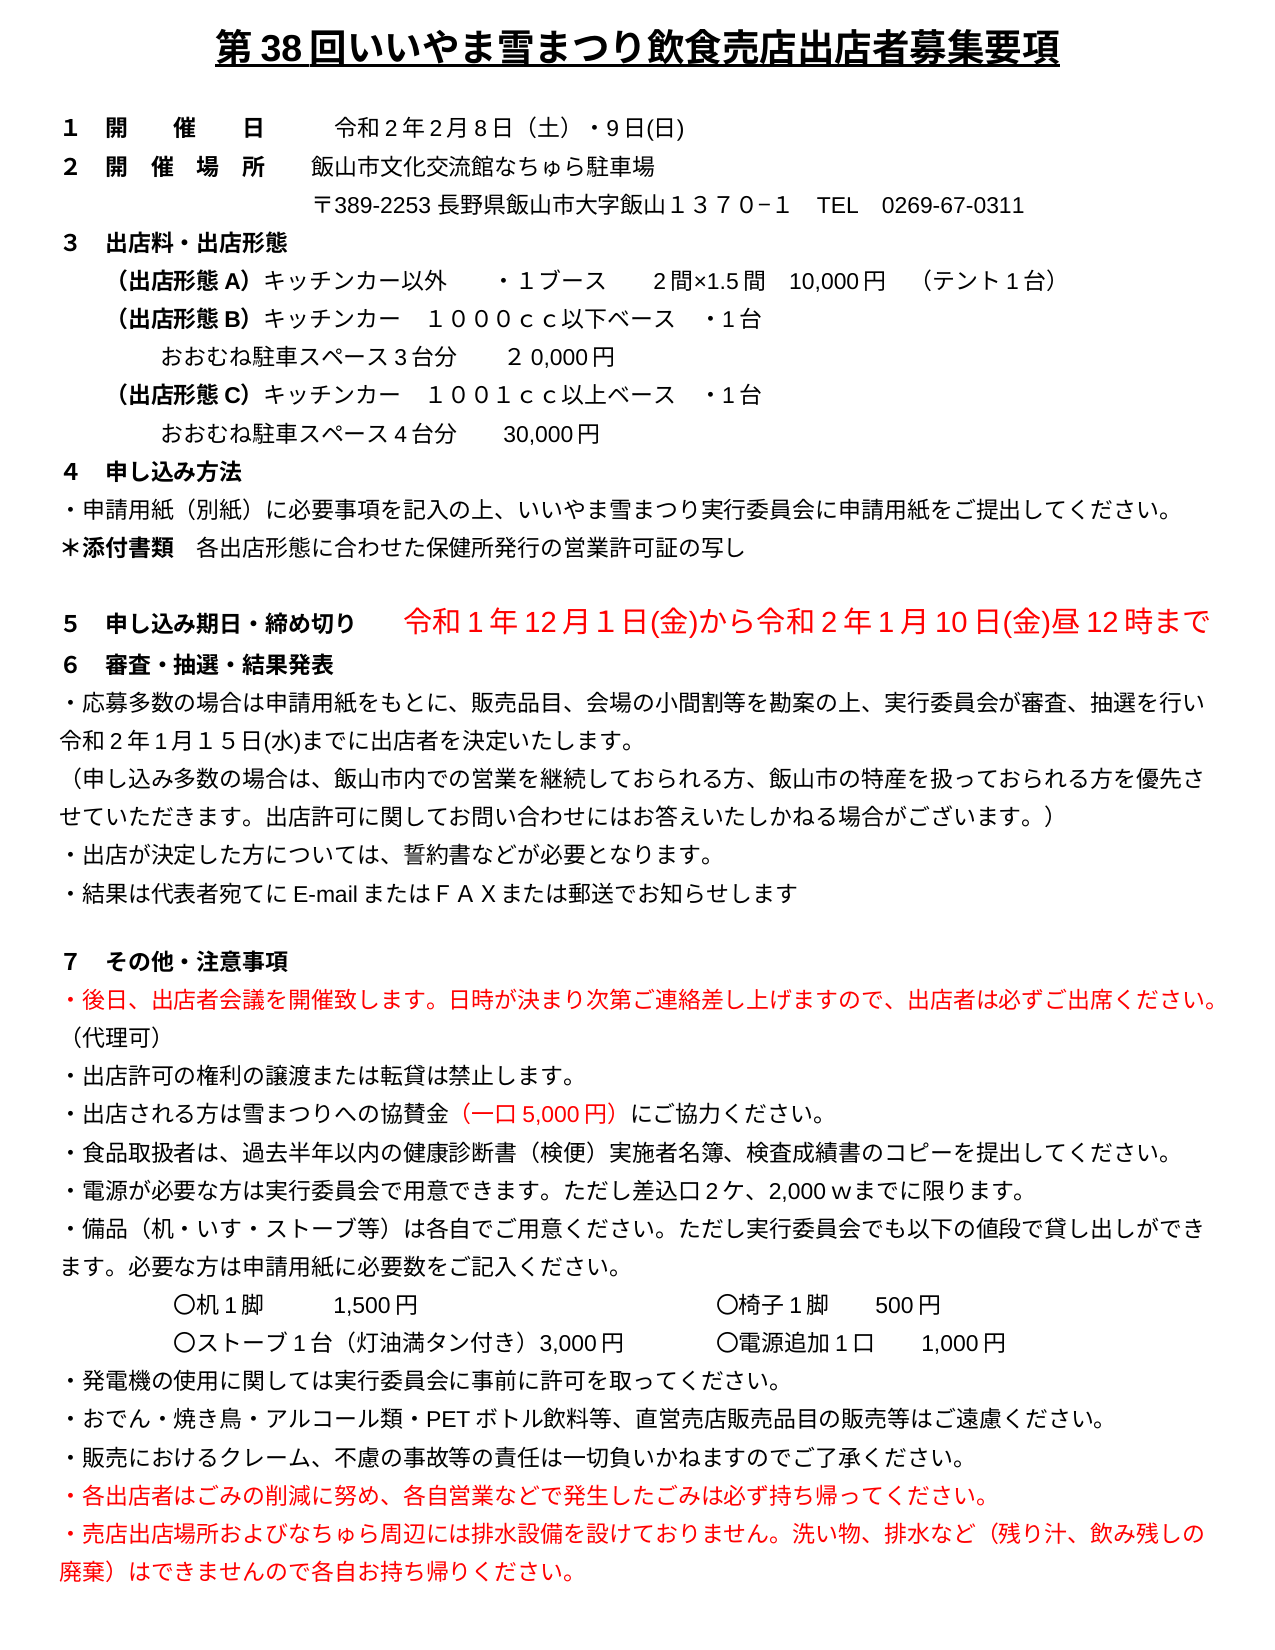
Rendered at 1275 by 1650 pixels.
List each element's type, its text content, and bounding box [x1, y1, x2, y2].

text ・結果は代表者宛てにE-mailまたはＦＡＸまたは郵送でお知らせします [59, 876, 1216, 909]
text （申し込み多数の場合は、飯山市内での営業を継続しておられる方、飯山市の特産を扱っておられる方を優先させていただきます。出店許可に関してお問い合わせにはお答えいたしかねる場合がございます。） [59, 761, 1216, 832]
text 第38回いいやま雪まつり飲食売店出店者募集要項 [59, 18, 1216, 72]
text ・応募多数の場合は申請用紙をもとに、販売品目、会場の小間割等を勘案の上、実行委員会が審査、抽選を行い令和2年1月１５日(水)までに出店者を決定いたします。 [59, 685, 1216, 756]
text ・発電機の使用に関しては実行委員会に事前に許可を取ってください。 [59, 1363, 1216, 1396]
text 〇ストーブ1台（灯油満タン付き）3,000円 〇電源追加1口 1,000円 [59, 1325, 1216, 1358]
text ５ 申し込み期日・締め切り 令和1年12月１日(金)から令和2年1月10日(金)昼12時まで [59, 598, 1216, 641]
text ＊添付書類 各出店形態に合わせた保健所発行の営業許可証の写し [59, 530, 1216, 563]
text ２ 開 催 場 所 飯山市文化交流館なちゅら駐車場 [59, 148, 1216, 182]
text （出店形態A）キッチンカー以外 ・１ブース 2間×1.5間 10,000円 （テント1台） [59, 263, 1216, 296]
text ・出店許可の権利の譲渡または転貸は禁止します。 [59, 1058, 1216, 1091]
text ・食品取扱者は、過去半年以内の健康診断書（検便）実施者名簿、検査成績書のコピーを提出してください。 [59, 1134, 1216, 1168]
text ・販売におけるクレーム、不慮の事故等の責任は一切負いかねますのでご了承ください。 [59, 1439, 1216, 1473]
text （出店形態B）キッチンカー １０００ｃｃ以下ベース ・1台 [59, 301, 1216, 334]
text ７ その他・注意事項 [59, 944, 1216, 977]
text ・おでん・焼き鳥・アルコール類・PETボトル飲料等、直営売店販売品目の販売等はご遠慮ください。 [59, 1401, 1216, 1434]
text ・申請用紙（別紙）に必要事項を記入の上、いいやま雪まつり実行委員会に申請用紙をご提出してください。 [59, 492, 1216, 525]
text ４ 申し込み方法 [59, 454, 1216, 487]
text ・後日、出店者会議を開催致します。日時が決まり次第ご連絡差し上げますので、出店者は必ずご出席ください。（代理可） [59, 982, 1216, 1053]
text ６ 審査・抽選・結果発表 [59, 647, 1216, 680]
text ・出店が決定した方については、誓約書などが必要となります。 [59, 837, 1216, 871]
text ・売店出店場所およびなちゅら周辺には排水設備を設けておりません。洗い物、排水など（残り汁、飲み残しの廃棄）はできませんので各自お持ち帰りください。 [59, 1516, 1216, 1587]
text 〒389-2253 長野県飯山市大字飯山１３７０−１ TEL 0269-67-0311 [59, 187, 1216, 220]
text 〇机1脚 1,500円 〇椅子1脚 500円 [59, 1287, 1216, 1320]
text おおむね駐車スペース4台分 30,000円 [59, 415, 1216, 449]
text ３ 出店料・出店形態 [59, 225, 1216, 258]
text １ 開 催 日 令和2年2月8日（土）・9日(日) [59, 110, 1216, 143]
text おおむね駐車スペース3台分 ２0,000円 [59, 339, 1216, 372]
text ・電源が必要な方は実行委員会で用意できます。ただし差込口2ケ、2,000ｗまでに限ります。 [59, 1173, 1216, 1206]
text ・出店される方は雪まつりへの協賛金（一口5,000円）にご協力ください。 [59, 1096, 1216, 1129]
text ・各出店者はごみの削減に努め、各自営業などで発生したごみは必ず持ち帰ってください。 [59, 1478, 1216, 1511]
text （出店形態C）キッチンカー １００１ｃｃ以上ベース ・1台 [59, 377, 1216, 411]
text ・備品（机・いす・ストーブ等）は各自でご用意ください。ただし実行委員会でも以下の値段で貸し出しができます。必要な方は申請用紙に必要数をご記入ください。 [59, 1211, 1216, 1282]
